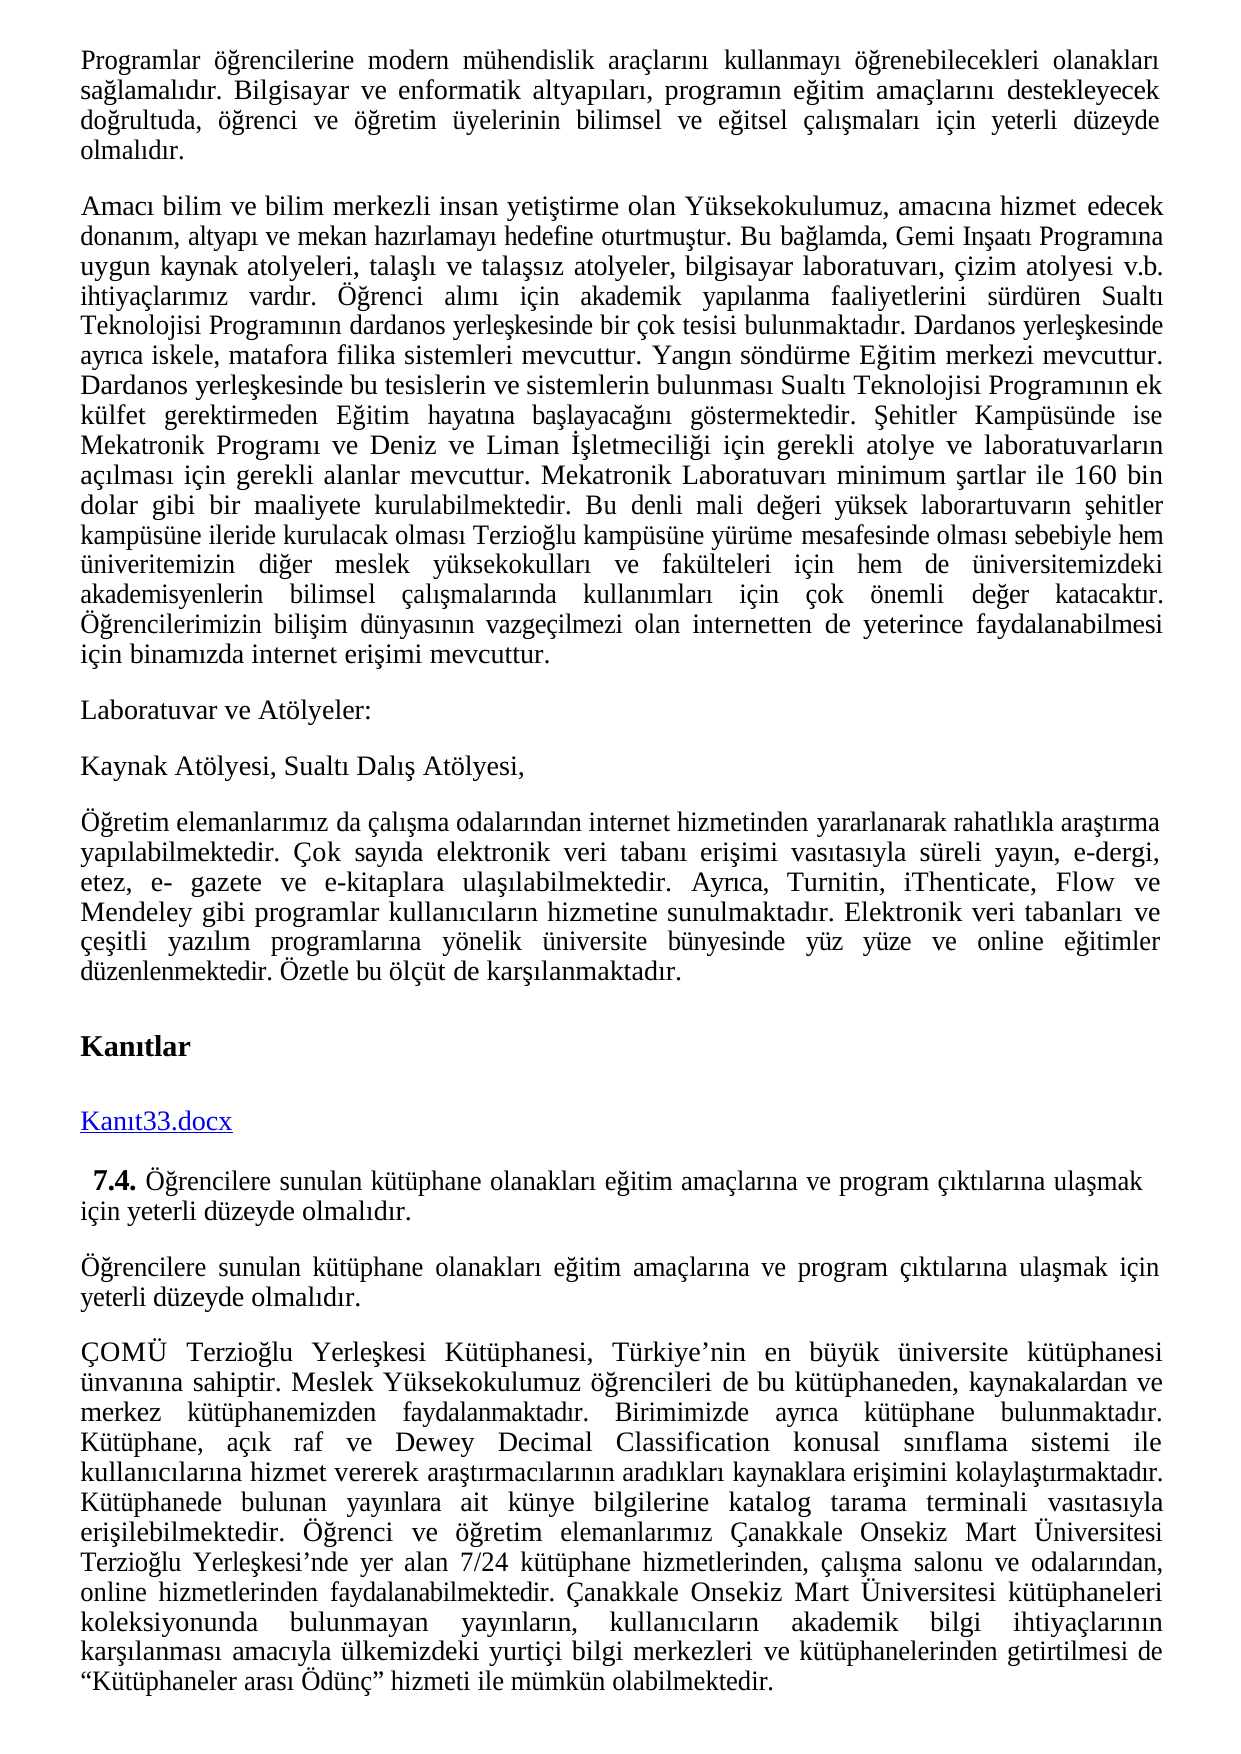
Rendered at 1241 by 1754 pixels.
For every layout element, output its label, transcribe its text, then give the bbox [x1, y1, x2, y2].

subtitle Kanıtlar [80, 1028, 1194, 1062]
text Öğretim elemanlarımız da çalışma odalarından internet hizmetinden yararlanarak rahatlıkla araştırma yapılabilmektedir. Çok sayıda elektronik veri tabanı erişimi vasıtasıyla süreli yayın, e-dergi, etez, e- gazete ve e-kitaplara ulaşılabilmektedir. Ayrıca, Turnitin, iThenticate, Flow ve Mendeley gibi programlar kullanıcıların hizmetine sunulmaktadır. Elektronik veri tabanları ve çeşitli yazılım programlarına yönelik üniversite bünyesinde yüz yüze ve online eğitimler düzenlenmektedir. Özetle bu ölçüt de karşılanmaktadır. [80, 807, 1160, 987]
text ÇOMÜ Terzioğlu Yerleşkesi Kütüphanesi, Türkiye’nin en büyük üniversite kütüphanesi ünvanına sahiptir. Meslek Yüksekokulumuz öğrencileri de bu kütüphaneden, kaynakalardan ve merkez kütüphanemizden faydalanmaktadır. Birimimizde ayrıca kütüphane bulunmaktadır. Kütüphane, açık raf ve Dewey Decimal Classification konusal sınıflama sistemi ile kullanıcılarına hizmet vererek araştırmacılarının aradıkları kaynaklara erişimini kolaylaştırmaktadır. Kütüphanede bulunan yayınlara ait künye bilgilerine katalog tarama terminali vasıtasıyla erişilebilmektedir. Öğrenci ve öğretim elemanlarımız Çanakkale Onsekiz Mart Üniversitesi Terzioğlu Yerleşkesi’nde yer alan 7/24 kütüphane hizmetlerinden, çalışma salonu ve odalarından, online hizmetlerinden faydalanabilmektedir. Çanakkale Onsekiz Mart Üniversitesi kütüphaneleri koleksiyonunda bulunmayan yayınların, kullanıcıların akademik bilgi ihtiyaçlarının karşılanması amacıyla ülkemizdeki yurtiçi bilgi merkezleri ve kütüphanelerinden getirtilmesi de “Kütüphaneler arası Ödünç” hizmeti ile mümkün olabilmektedir. [80, 1338, 1163, 1697]
text Öğrencilere sunulan kütüphane olanakları eğitim amaçlarına ve program çıktılarına ulaşmak için yeterli düzeyde olmalıdır. [80, 1252, 1160, 1312]
list Öğrencilere sunulan kütüphane olanakları eğitim amaçlarına ve program çıktılarına ulaşmak için yeterli düzeyde olmalıdır. [80, 1165, 1143, 1226]
text Laboratuvar ve Atölyeler: [80, 693, 1194, 725]
text Kaynak Atölyesi, Sualtı Dalış Atölyesi, [80, 749, 1194, 782]
text Amacı bilim ve bilim merkezli insan yetiştirme olan Yüksekokulumuz, amacına hizmet edecek donanım, altyapı ve mekan hazırlamayı hedefine oturtmuştur. Bu bağlamda, Gemi Inşaatı Programına uygun kaynak atolyeleri, talaşlı ve talaşsız atolyeler, bilgisayar laboratuvarı, çizim atolyesi v.b. ihtiyaçlarımız vardır. Öğrenci alımı için akademik yapılanma faaliyetlerini sürdüren Sualtı Teknolojisi Programının dardanos yerleşkesinde bir çok tesisi bulunmaktadır. Dardanos yerleşkesinde ayrıca iskele, matafora filika sistemleri mevcuttur. Yangın söndürme Eğitim merkezi mevcuttur. Dardanos yerleşkesinde bu tesislerin ve sistemlerin bulunması Sualtı Teknolojisi Programının ek külfet gerektirmeden Eğitim hayatına başlayacağını göstermektedir. Şehitler Kampüsünde ise Mekatronik Programı ve Deniz ve Liman İşletmeciliği için gerekli atolye ve laboratuvarların açılması için gerekli alanlar mevcuttur. Mekatronik Laboratuvarı minimum şartlar ile 160 bin dolar gibi bir maaliyete kurulabilmektedir. Bu denli mali değeri yüksek laborartuvarın şehitler kampüsüne ileride kurulacak olması Terzioğlu kampüsüne yürüme mesafesinde olması sebebiyle hem üniveritemizin diğer meslek yüksekokulları ve fakülteleri için hem de üniversitemizdeki akademisyenlerin bilimsel çalışmalarında kullanımları için çok önemli değer katacaktır. Öğrencilerimizin bilişim dünyasının vazgeçilmezi olan internetten de yeterince faydalanabilmesi için binamızda internet erişimi mevcuttur. [80, 191, 1164, 670]
text Kanıt33.docx [80, 1103, 1194, 1136]
text Programlar öğrencilerine modern mühendislik araçlarını kullanmayı öğrenebilecekleri olanakları sağlamalıdır. Bilgisayar ve enformatik altyapıları, programın eğitim amaçlarını destekleyecek doğrultuda, öğrenci ve öğretim üyelerinin bilimsel ve eğitsel çalışmaları için yeterli düzeyde olmalıdır. [80, 46, 1160, 165]
